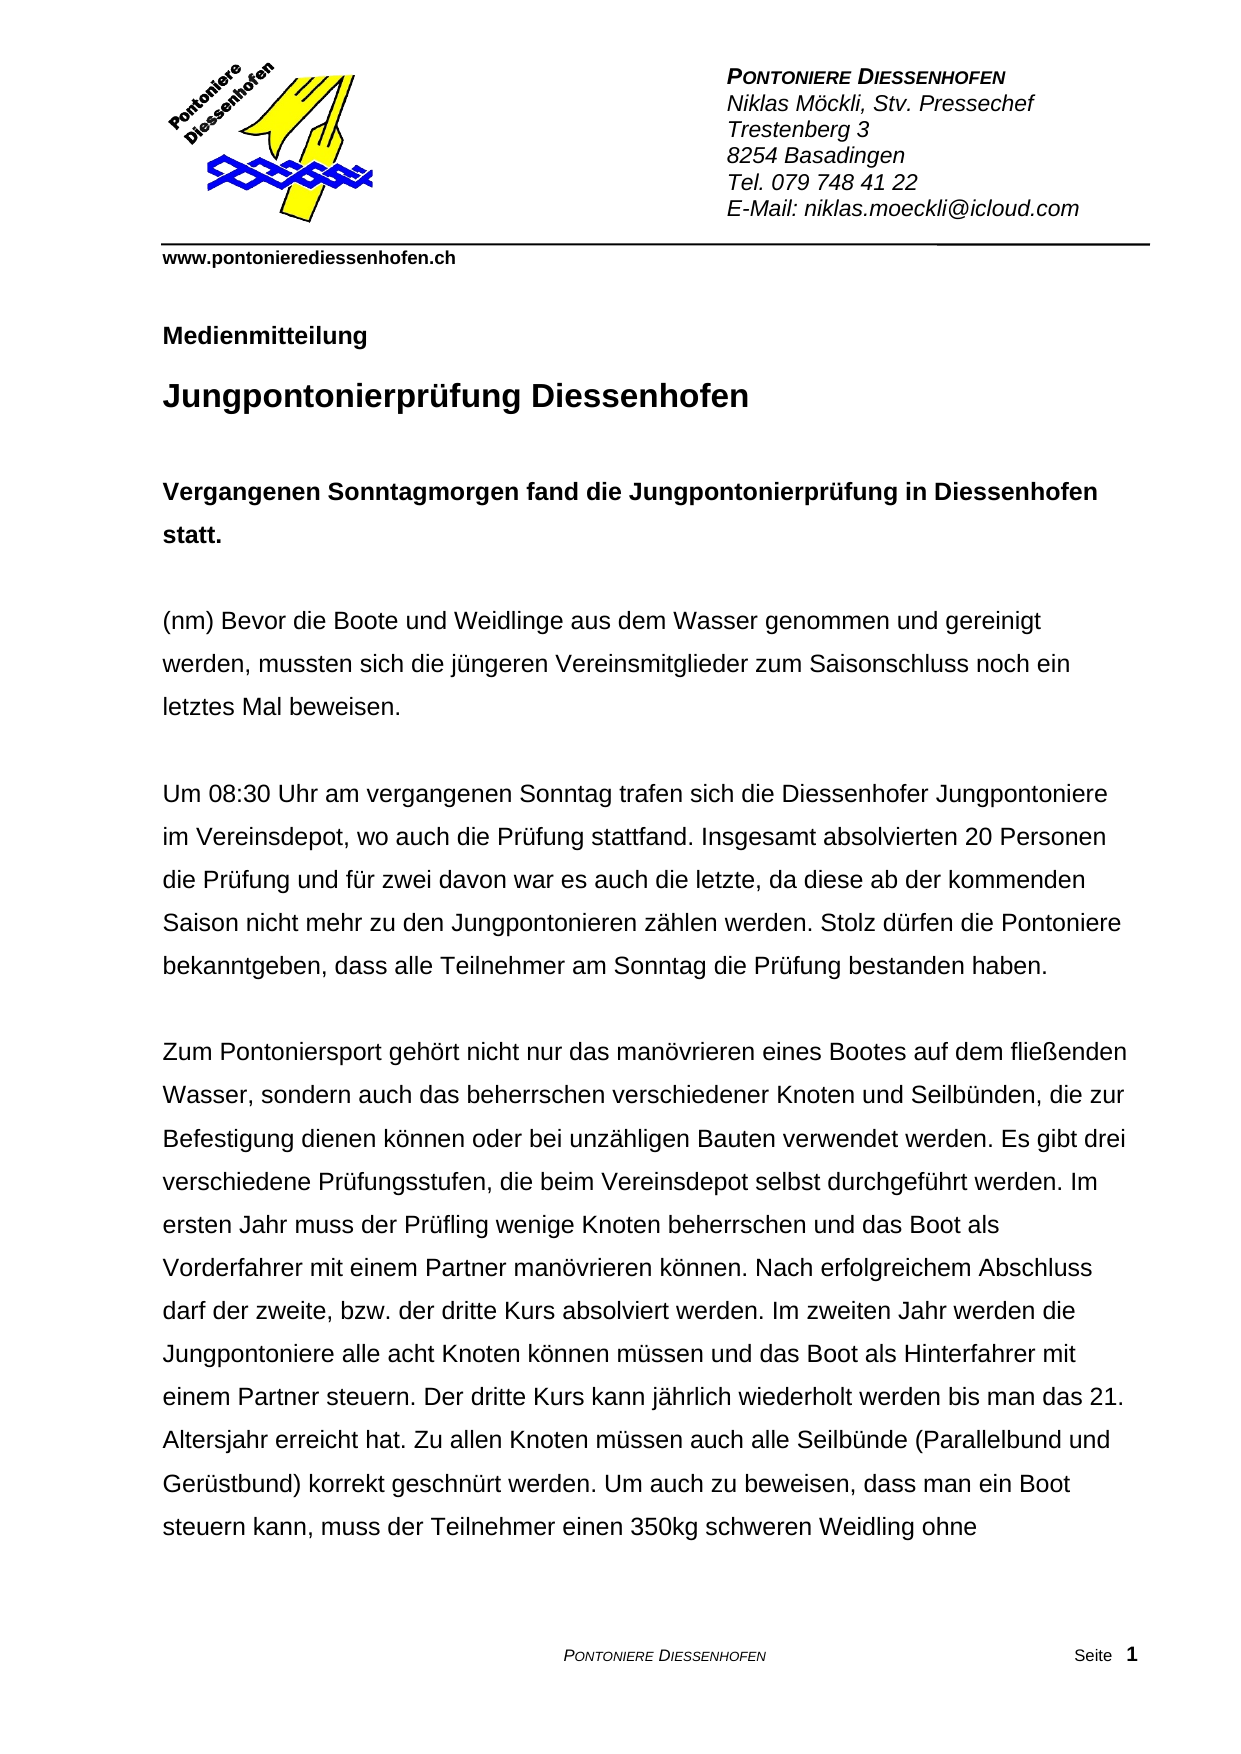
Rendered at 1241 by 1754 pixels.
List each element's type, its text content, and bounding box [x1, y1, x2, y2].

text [162, 1037, 1137, 1541]
picture [158, 56, 385, 228]
text Um 08:30 Uhr am vergangenen Sonntag trafen sich die Diessenhofer Jungpontoniere im Vereinsdepot, wo auch die Prüfung stattfand. Insgesamt absolvierten 20 Personen die Prüfung und für zwei davon war es auch die letzte, da diese ab der kommenden Saison nicht mehr zu den Jungpontonieren zählen werden. Stolz dürfen die Pontoniere bekanntgeben, dass alle Teilnehmer am Sonntag die Prüfung bestanden haben. [162, 779, 1137, 980]
text www.pontonierediessenhofen.ch [162, 247, 1090, 268]
text (nm) Bevor die Boote und Weidlinge aus dem Wasser genommen und gereinigt werden, mussten sich die jüngeren Vereinsmitglieder zum Saisonschluss noch ein letztes Mal beweisen. [162, 606, 1137, 721]
text Jungpontonierprüfung Diessenhofen [162, 376, 1137, 414]
text Medienmitteilung [162, 321, 1137, 350]
text Vergangenen Sonntagmorgen fand die Jungpontonierprüfung in Diessenhofen statt. [162, 477, 1137, 549]
